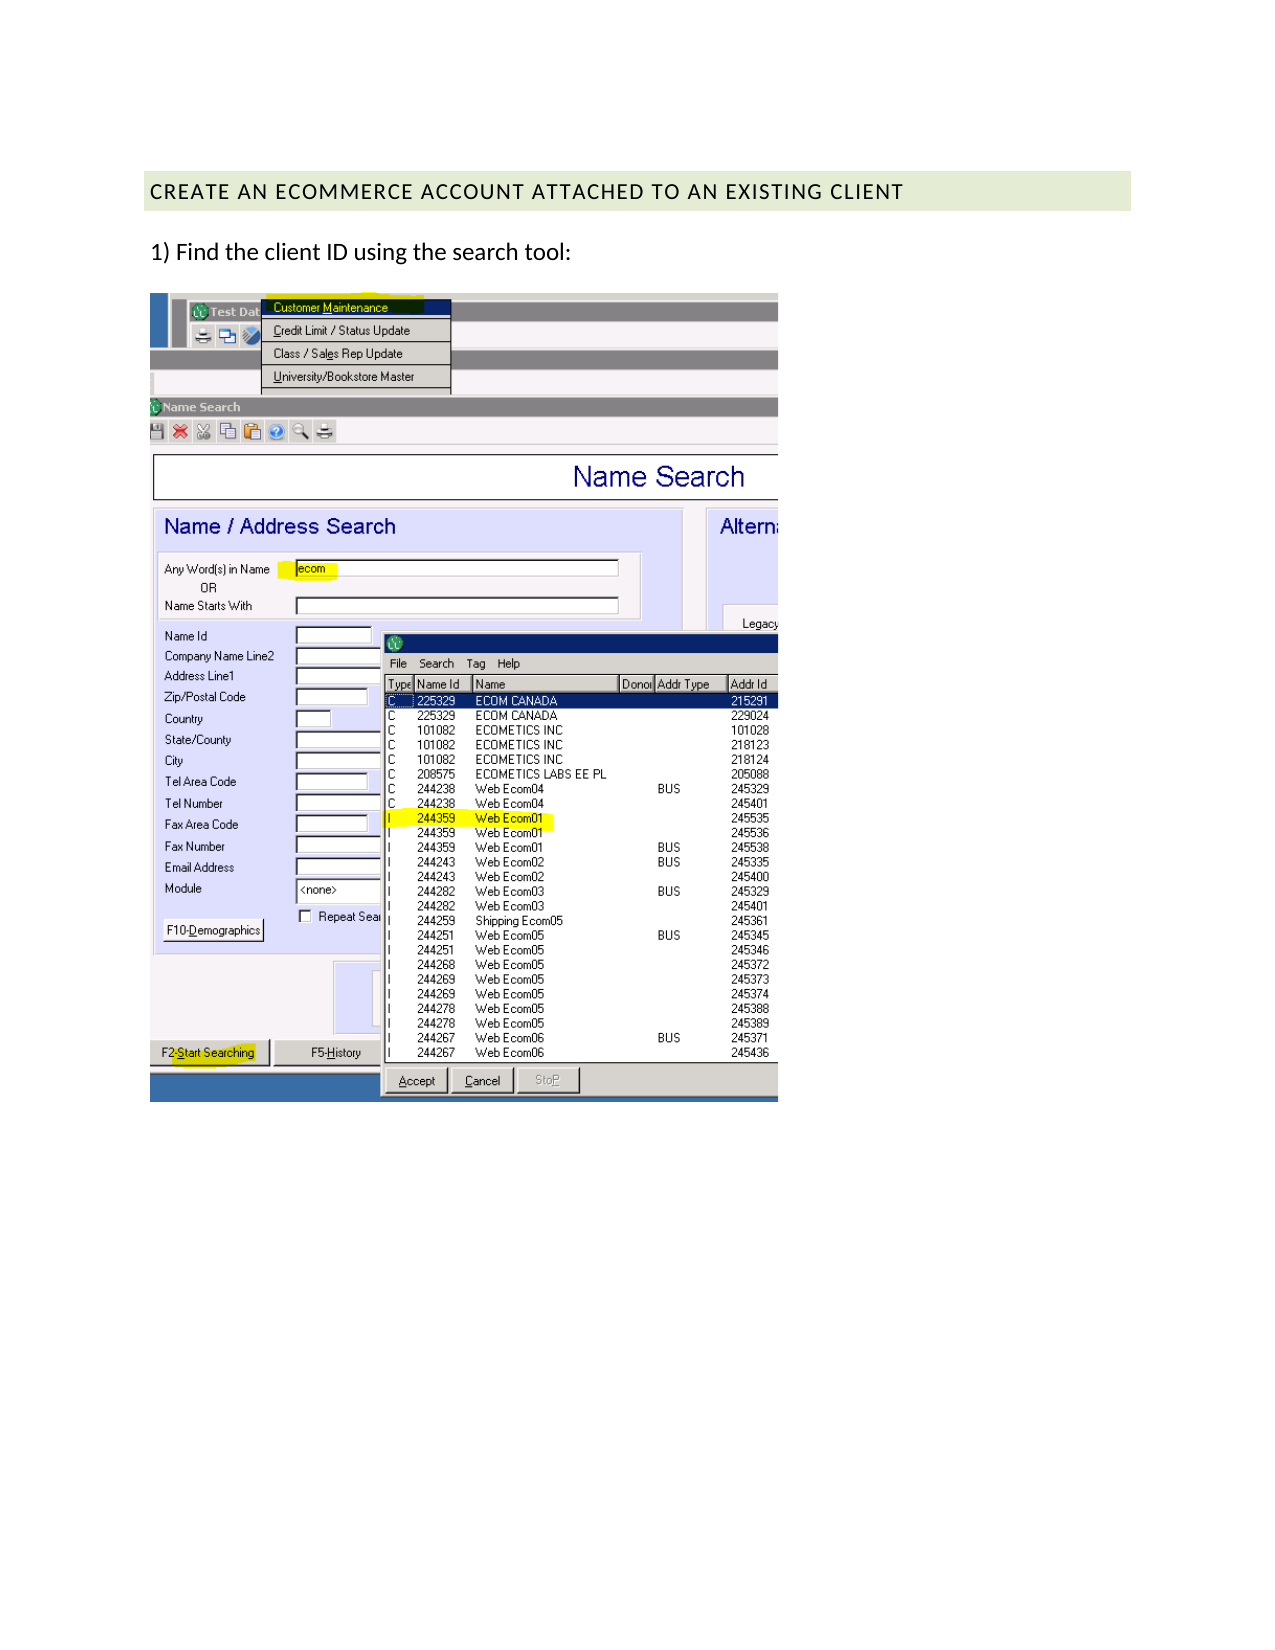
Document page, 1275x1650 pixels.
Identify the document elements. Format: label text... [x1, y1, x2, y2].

text 1) Find the client ID using the search tool: [150, 236, 1125, 267]
subtitle Create an ecommerce account attached to an existing client [150, 177, 1125, 205]
picture [150, 292, 779, 1102]
